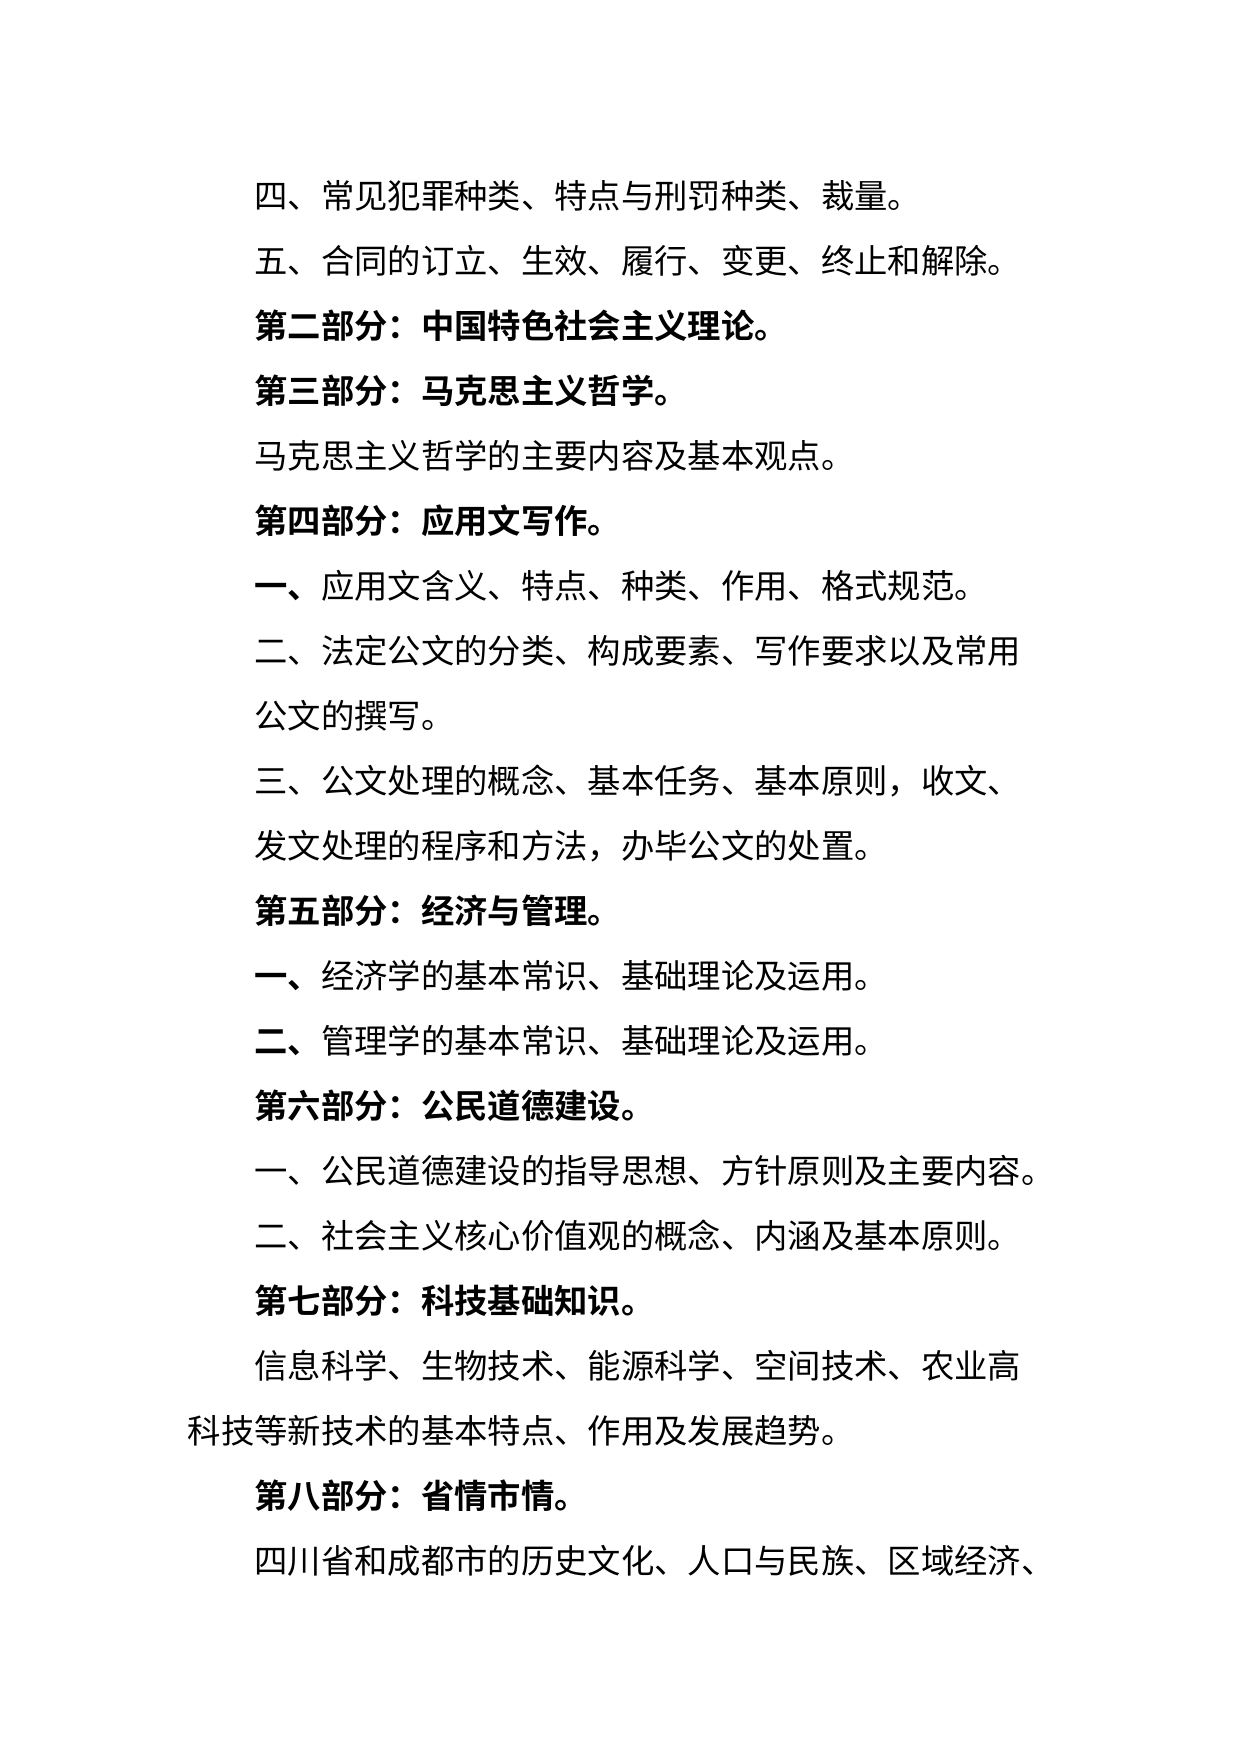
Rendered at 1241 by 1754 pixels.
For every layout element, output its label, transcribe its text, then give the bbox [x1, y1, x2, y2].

text 第二部分：中国特色社会主义理论。 [187, 292, 1053, 357]
text 二、法定公文的分类、构成要素、写作要求以及常用公文的撰写。 [254, 617, 1053, 747]
text 一、应用文含义、特点、种类、作用、格式规范。 [254, 552, 1053, 617]
text 第七部分：科技基础知识。 [187, 1267, 1053, 1332]
text 第五部分：经济与管理。 [187, 877, 1053, 942]
text 第三部分：马克思主义哲学。 [187, 357, 1053, 422]
text 三、公文处理的概念、基本任务、基本原则，收文、发文处理的程序和方法，办毕公文的处置。 [254, 747, 1053, 877]
text 第八部分：省情市情。 [187, 1462, 1053, 1527]
text 五、合同的订立、生效、履行、变更、终止和解除。 [187, 227, 1053, 292]
text 第四部分：应用文写作。 [187, 487, 1053, 552]
text 马克思主义哲学的主要内容及基本观点。 [187, 422, 1053, 487]
text 一、公民道德建设的指导思想、方针原则及主要内容。 [187, 1137, 1053, 1202]
text 二、管理学的基本常识、基础理论及运用。 [187, 1007, 1053, 1072]
text 一、经济学的基本常识、基础理论及运用。 [187, 942, 1053, 1007]
text 四、常见犯罪种类、特点与刑罚种类、裁量。 [187, 162, 1053, 227]
text 二、社会主义核心价值观的概念、内涵及基本原则。 [187, 1202, 1053, 1267]
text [187, 1527, 1053, 1592]
text 第六部分：公民道德建设。 [187, 1072, 1053, 1137]
text 信息科学、生物技术、能源科学、空间技术、农业高科技等新技术的基本特点、作用及发展趋势。 [187, 1332, 1053, 1462]
